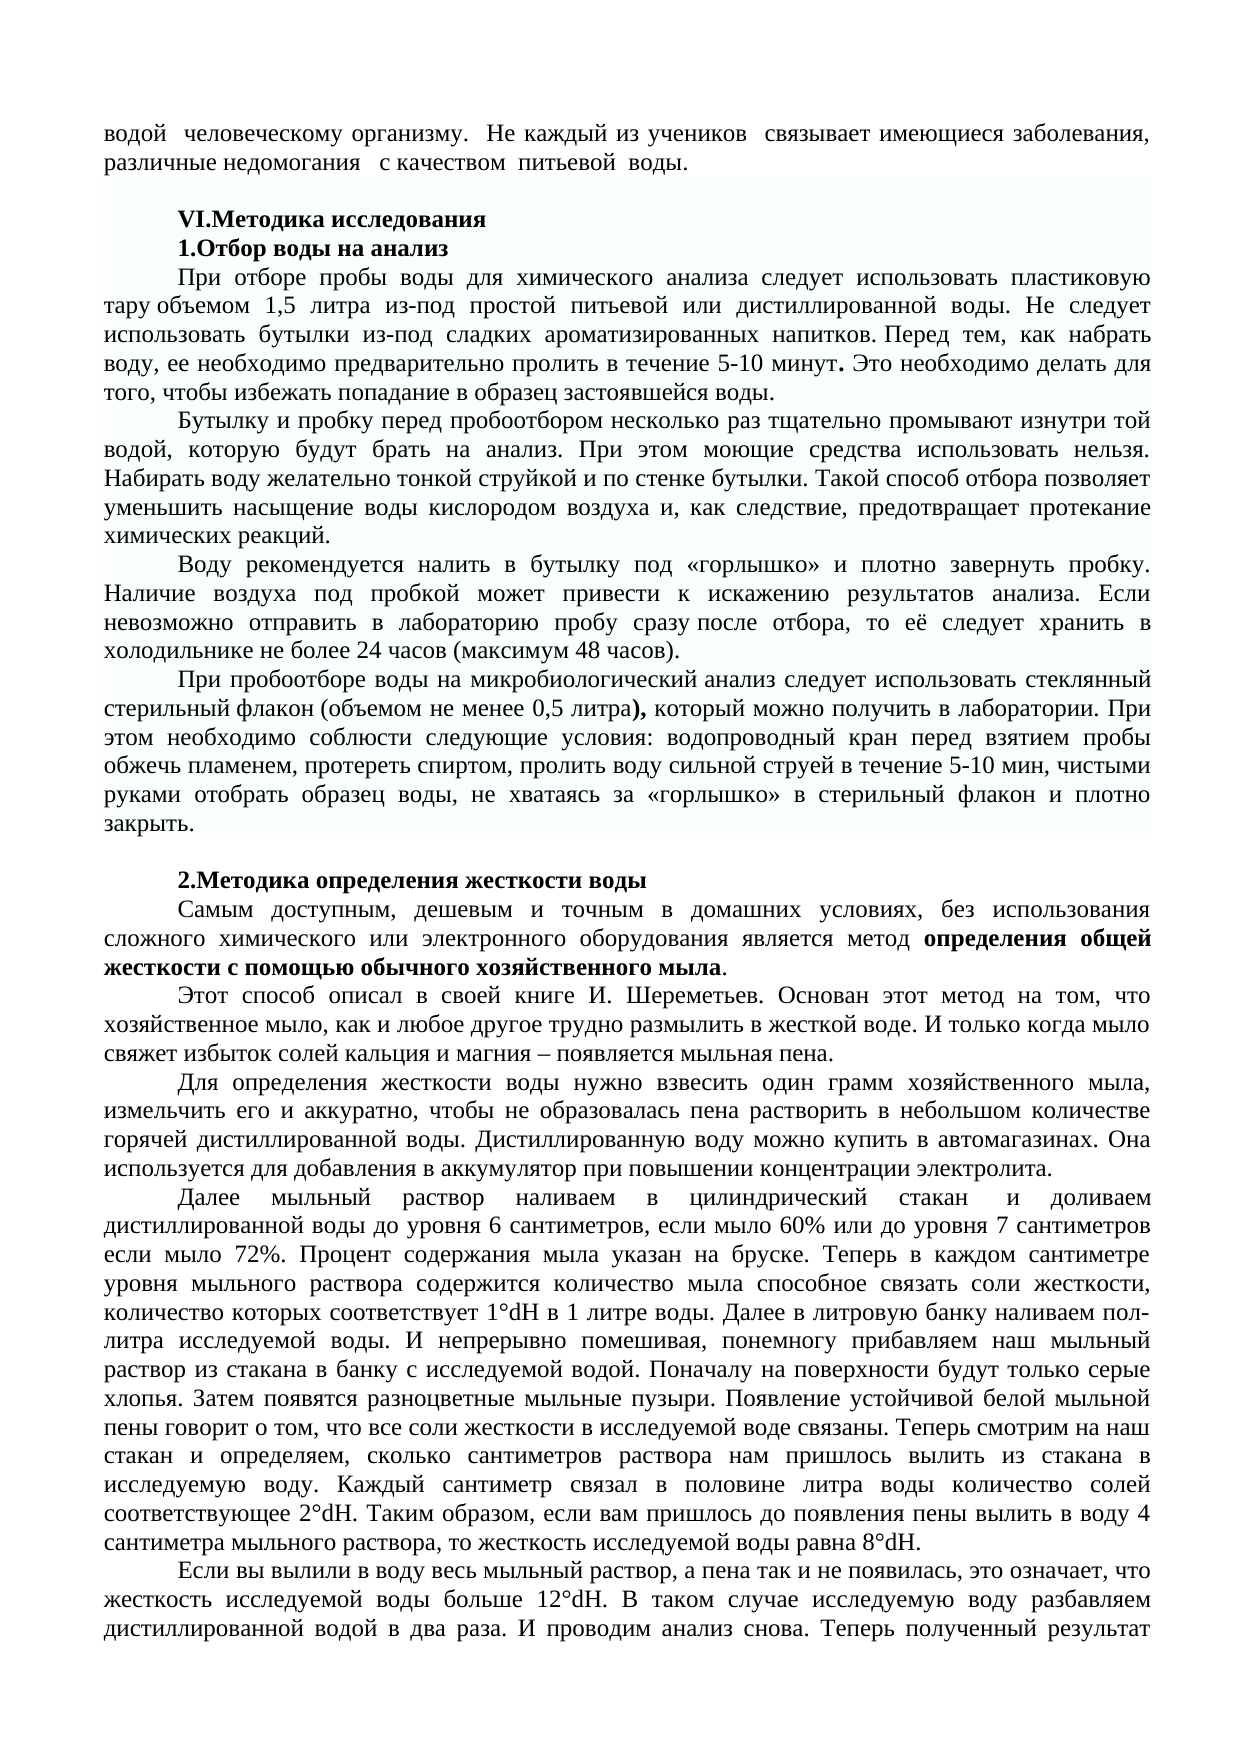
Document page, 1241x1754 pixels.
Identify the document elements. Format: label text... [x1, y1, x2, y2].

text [103, 118, 1152, 176]
text Воду рекомендуется налить в бутылку под «горлышко» и плотно завернуть пробку. Наличие воздуха под пробкой может привести к искажению результатов анализа. Если невозможно отправить в лабораторию пробу сразу после отбора, то её следует хранить в холодильнике не более 24 часов (максимум 48 часов). [103, 549, 1152, 664]
text Далее мыльный раствор наливаем в цилиндрический стакан и доливаем дистиллированной воды до уровня 6 сантиметров, если мыло 60% или до уровня 7 сантиметров если мыло 72%. Процент содержания мыла указан на бруске. Теперь в каждом сантиметре уровня мыльного раствора содержится количество мыла способное связать соли жесткости, количество которых соответствует 1°dH в 1 литре воды. Далее в литровую банку наливаем пол-литра исследуемой воды. И непрерывно помешивая, понемногу прибавляем наш мыльный раствор из стакана в банку с исследуемой водой. Поначалу на поверхности будут только серые хлопья. Затем появятся разноцветные мыльные пузыри. Появление устойчивой белой мыльной пены говорит о том, что все соли жесткости в исследуемой воде связаны. Теперь смотрим на наш стакан и определяем, сколько сантиметров раствора нам пришлось вылить из стакана в исследуемую воду. Каждый сантиметр связал в половине литра воды количество солей соответствующее 2°dH. Таким образом, если вам пришлось до появления пены вылить в воду 4 сантиметра мыльного раствора, то жесткость исследуемой воды равна 8°dH. [103, 1182, 1152, 1556]
text При отборе пробы воды для химического анализа следует использовать пластиковую тару объемом 1,5 литра из-под простой питьевой или дистиллированной воды. Не следует использовать бутылки из-под сладких ароматизированных напитков. Перед тем, как набрать воду, ее необходимо предварительно пролить в течение 5-10 минут. Это необходимо делать для того, чтобы избежать попадание в образец застоявшейся воды. [103, 262, 1152, 406]
text Самым доступным, дешевым и точным в домашних условиях, без использования сложного химического или электронного оборудования является метод определения общей жесткости с помощью обычного хозяйственного мыла. [103, 894, 1152, 981]
text 1.Отбор воды на анализ [103, 233, 1152, 262]
text При пробоотборе воды на микробиологический анализ следует использовать стеклянный стерильный флакон (объемом не менее 0,5 литра), который можно получить в лаборатории. При этом необходимо соблюсти следующие условия: водопроводный кран перед взятием пробы обжечь пламенем, протереть спиртом, пролить воду сильной струей в течение 5-10 мин, чистыми руками отобрать образец воды, не хватаясь за «горлышко» в стерильный флакон и плотно закрыть. [103, 664, 1152, 837]
text 2.Методика определения жесткости воды [103, 866, 1152, 894]
text Этот способ описал в своей книге И. Шереметьев. Основан этот метод на том, что хозяйственное мыло, как и любое другое трудно размылить в жесткой воде. И только когда мыло свяжет избыток солей кальция и магния – появляется мыльная пена. [103, 981, 1152, 1067]
text Для определения жесткости воды нужно взвесить один грамм хозяйственного мыла, измельчить его и аккуратно, чтобы не образовалась пена растворить в небольшом количестве горячей дистиллированной воды. Дистиллированную воду можно купить в автомагазинах. Она используется для добавления в аккумулятор при повышении концентрации электролита. [103, 1067, 1152, 1182]
text Бутылку и пробку перед пробоотбором несколько раз тщательно промывают изнутри той водой, которую будут брать на анализ. При этом моющие средства использовать нельзя. Набирать воду желательно тонкой струйкой и по стенке бутылки. Такой способ отбора позволяет уменьшить насыщение воды кислородом воздуха и, как следствие, предотвращает протекание химических реакций. [103, 406, 1152, 549]
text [103, 1556, 1152, 1642]
text VI.Методика исследования [103, 204, 1152, 233]
